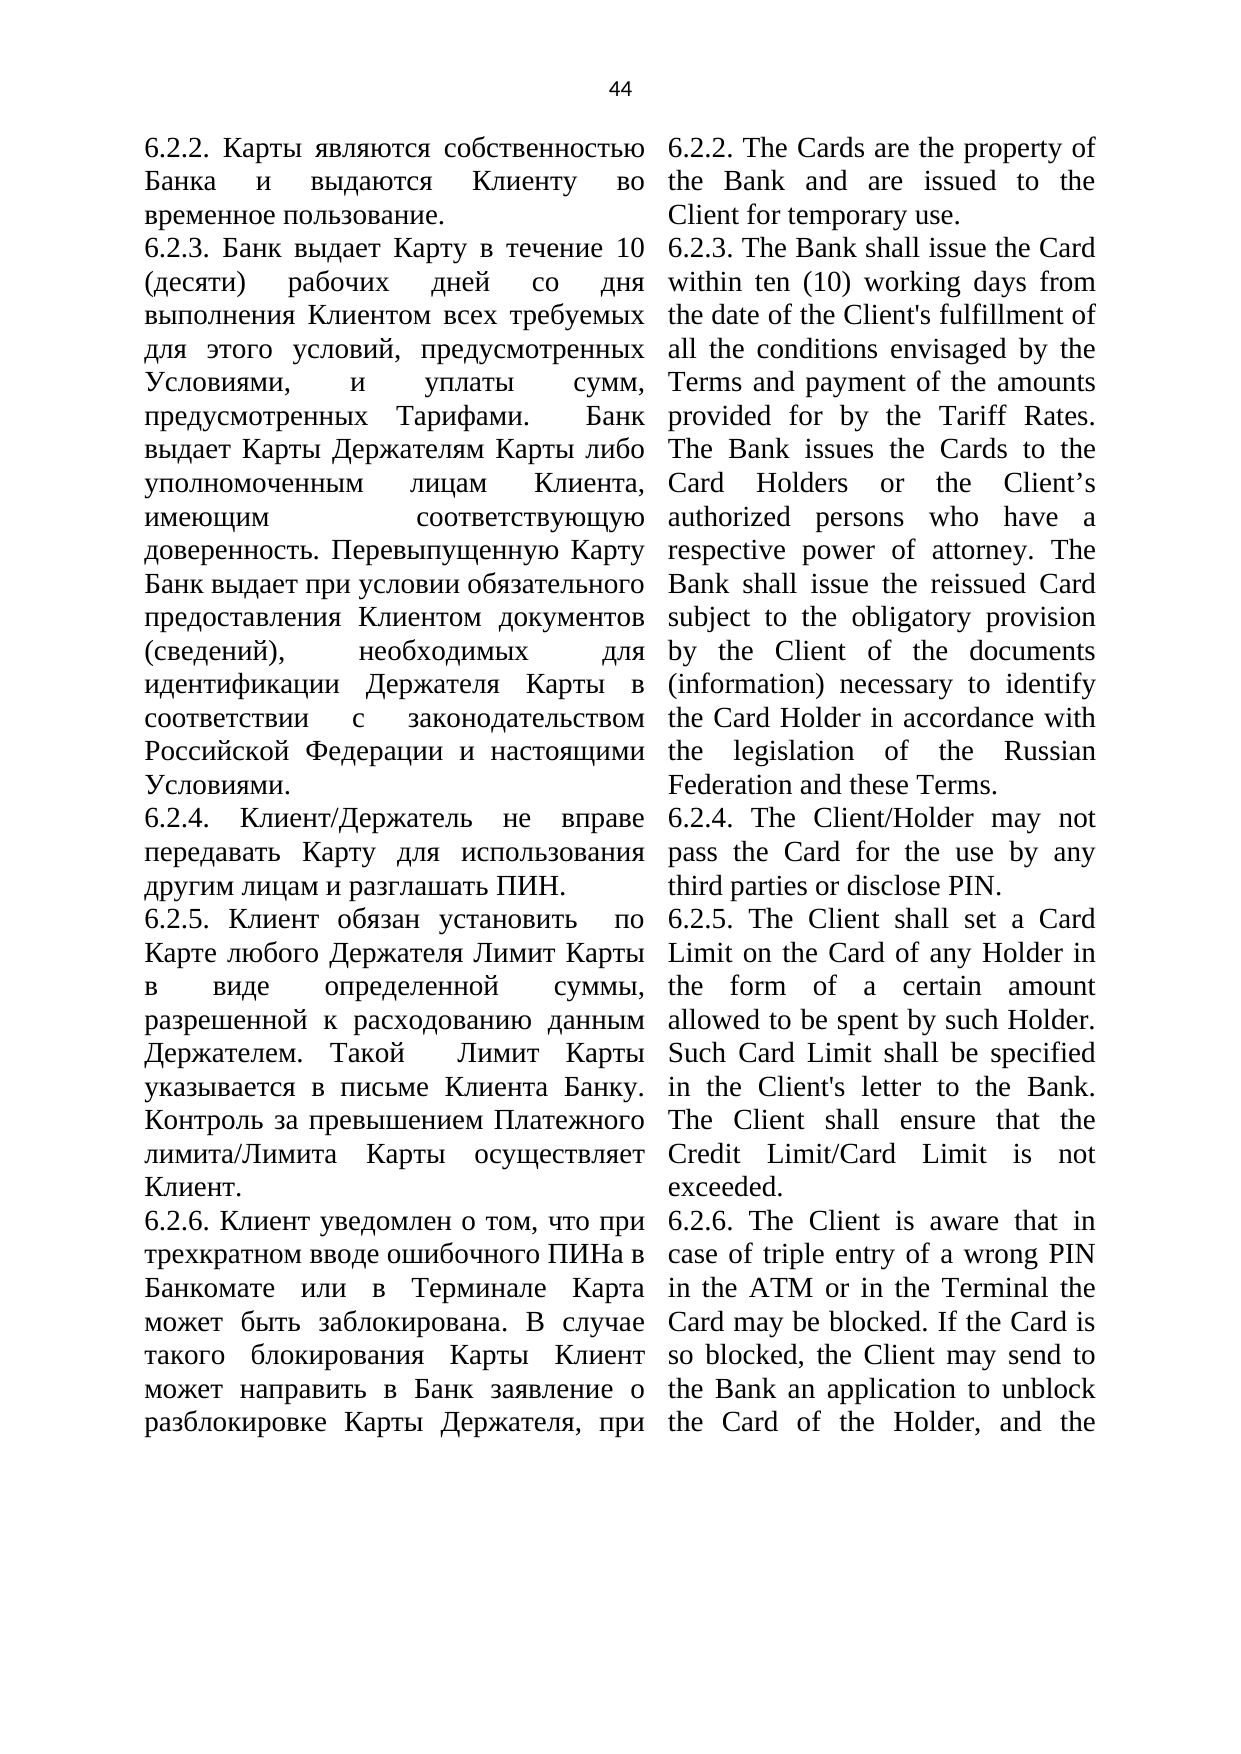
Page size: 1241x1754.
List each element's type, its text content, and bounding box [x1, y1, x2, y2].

table_cell 6.2.4. Клиент/Держатель не вправе передавать Карту для использования другим лицам и разглашать ПИН. [133, 801, 656, 901]
table_cell 6.2.4. The Client/Holder may not pass the Card for the use by any third parties or disclose PIN. [656, 801, 1107, 901]
table_cell 6.2.2. Карты являются собственностью Банка и выдаются Клиенту во временное пользование. [133, 130, 656, 230]
table_cell 6.2.2. The Cards are the property of the Bank and are issued to the Client for temporary use. [656, 130, 1107, 230]
table_cell 6.2.5. Клиент обязан установить по Карте любого Держателя Лимит Карты в виде определенной суммы, разрешенной к расходованию данным Держателем. Такой Лимит Карты указывается в письме Клиента Банку. Контроль за превышением Платежного лимита/Лимита Карты осуществляет Клиент. [133, 901, 656, 1203]
table_cell 6.2.3. The Bank shall issue the Card within ten (10) working days from the date of the Client's fulfillment of all the conditions envisaged by the Terms and payment of the amounts provided for by the Tariff Rates. The Bank issues the Cards to the Card Holders or the Client’s authorized persons who have a respective power of attorney. The Bank shall issue the reissued Card subject to the obligatory provision by the Client of the documents (information) necessary to identify the Card Holder in accordance with the legislation of the Russian Federation and these Terms. [656, 230, 1107, 801]
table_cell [656, 1203, 1107, 1438]
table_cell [133, 1203, 656, 1438]
table_cell 6.2.3. Банк выдает Карту в течение 10 (десяти) рабочих дней со дня выполнения Клиентом всех требуемых для этого условий, предусмотренных Условиями, и уплаты сумм, предусмотренных Тарифами. Банк выдает Карты Держателям Карты либо уполномоченным лицам Клиента, имеющим соответствующую доверенность. Перевыпущенную Карту Банк выдает при условии обязательного предоставления Клиентом документов (сведений), необходимых для идентификации Держателя Карты в соответствии с законодательством Российской Федерации и настоящими Условиями. [133, 230, 656, 801]
table_cell 6.2.5. The Client shall set a Card Limit on the Card of any Holder in the form of a certain amount allowed to be spent by such Holder. Such Card Limit shall be specified in the Client's letter to the Bank. The Client shall ensure that the Credit Limit/Card Limit is not exceeded. [656, 901, 1107, 1203]
